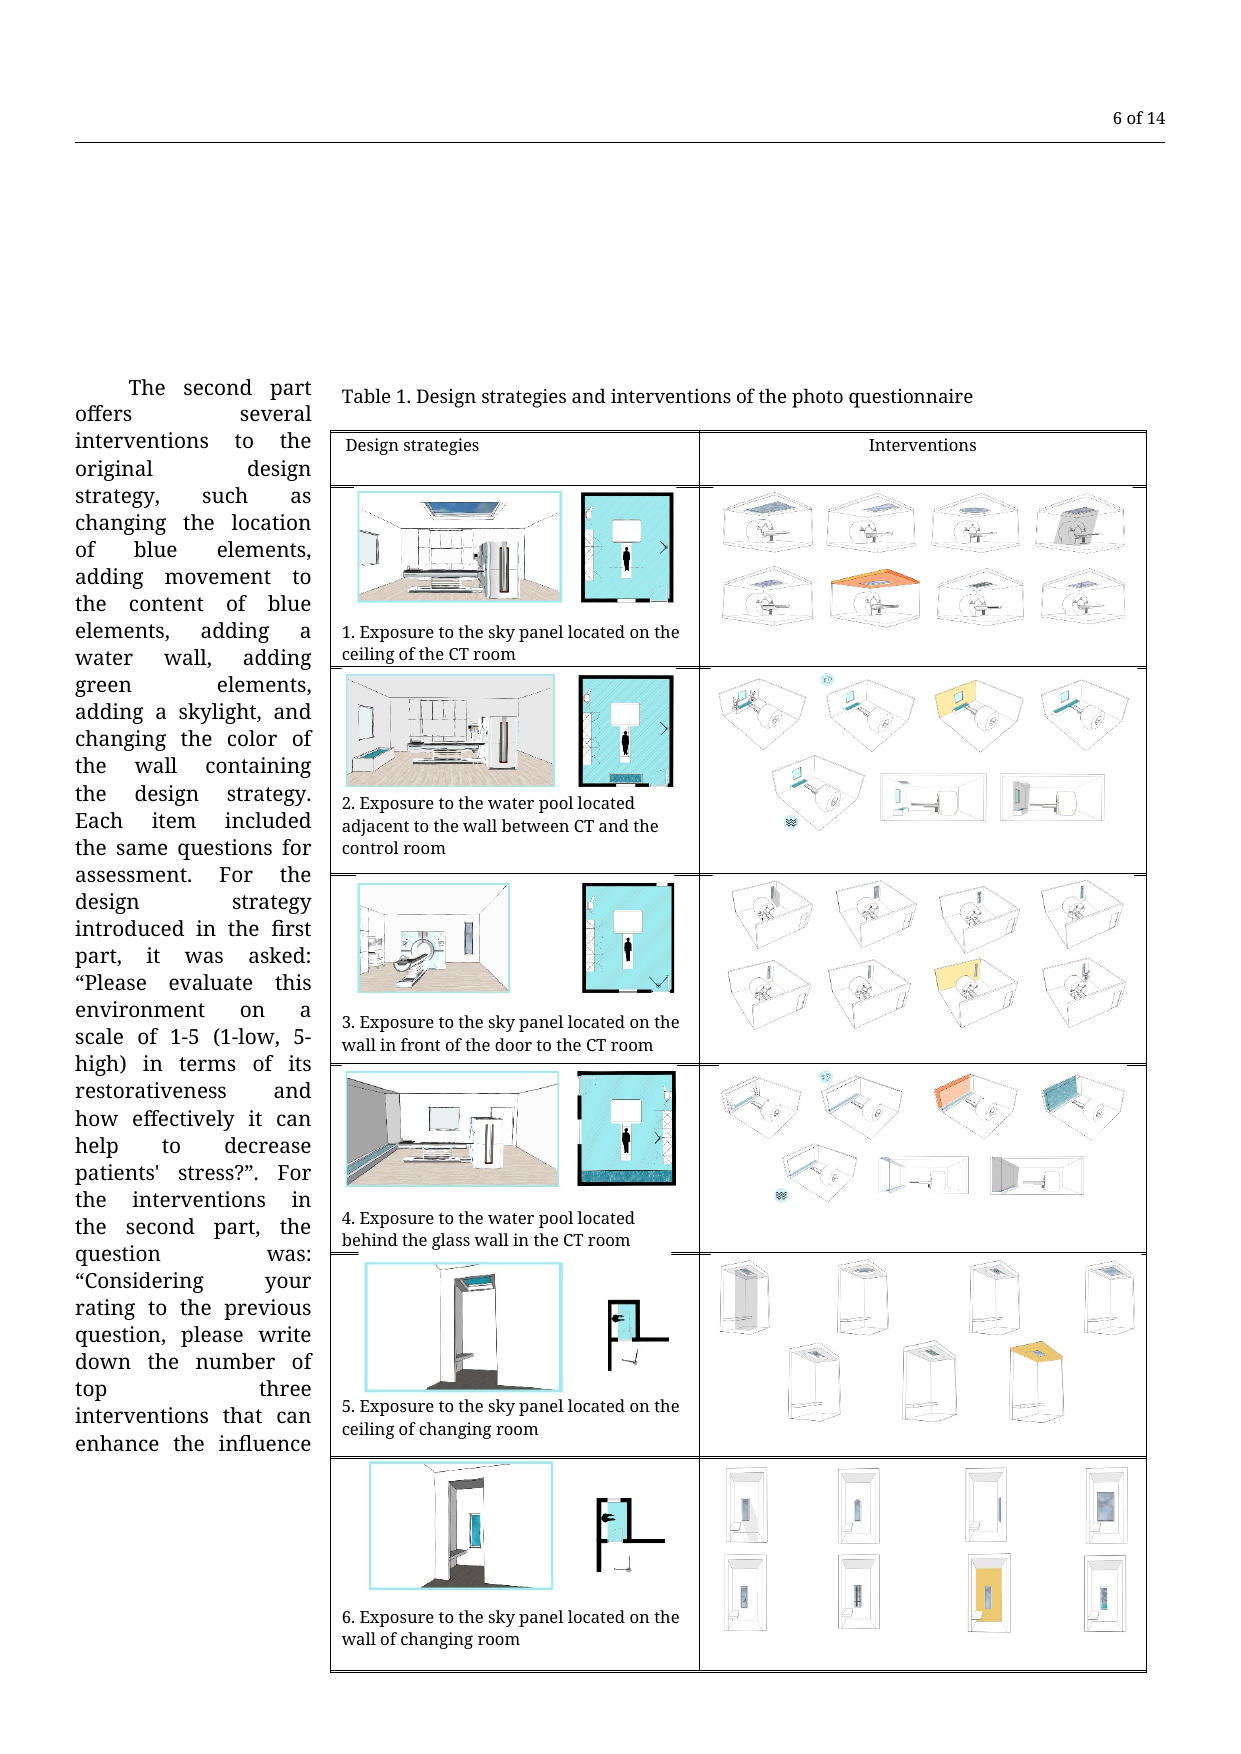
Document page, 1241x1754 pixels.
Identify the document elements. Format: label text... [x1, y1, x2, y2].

picture [353, 487, 677, 607]
picture [358, 1251, 672, 1395]
picture [712, 1459, 1134, 1641]
table_cell Design strategies [331, 433, 699, 484]
picture [710, 1254, 1142, 1428]
picture [355, 875, 675, 997]
table_cell 1. Exposure to the sky panel located on the ceiling of the CT room [331, 488, 699, 666]
picture [341, 1065, 677, 1193]
picture [719, 1065, 1127, 1204]
table_cell [700, 1459, 1146, 1669]
picture [712, 875, 1134, 1034]
table_header Table 1. Design strategies and interventions of the photo questionnaire [330, 384, 1146, 430]
table_cell 3. Exposure to the sky panel located on the wall in front of the door to the CT room [331, 876, 699, 1063]
table_cell 4. Exposure to the water pool located behind the glass wall in the CT room [331, 1066, 699, 1252]
picture [710, 668, 1138, 841]
table_cell 5. Exposure to the sky panel located on the ceiling of changing room [331, 1255, 699, 1456]
table_cell [700, 1255, 1146, 1456]
picture [358, 1459, 669, 1604]
table_cell 2. Exposure to the water pool located adjacent to the wall between CT and the control room [331, 669, 699, 872]
table_cell [700, 876, 1146, 1063]
picture [713, 487, 1133, 633]
table_cell Interventions [700, 433, 1146, 484]
picture [341, 668, 676, 792]
table_cell 6. Exposure to the sky panel located on the wall of changing room [331, 1459, 699, 1669]
table_cell [700, 1066, 1146, 1252]
table_cell [700, 669, 1146, 872]
table_cell [700, 488, 1146, 666]
